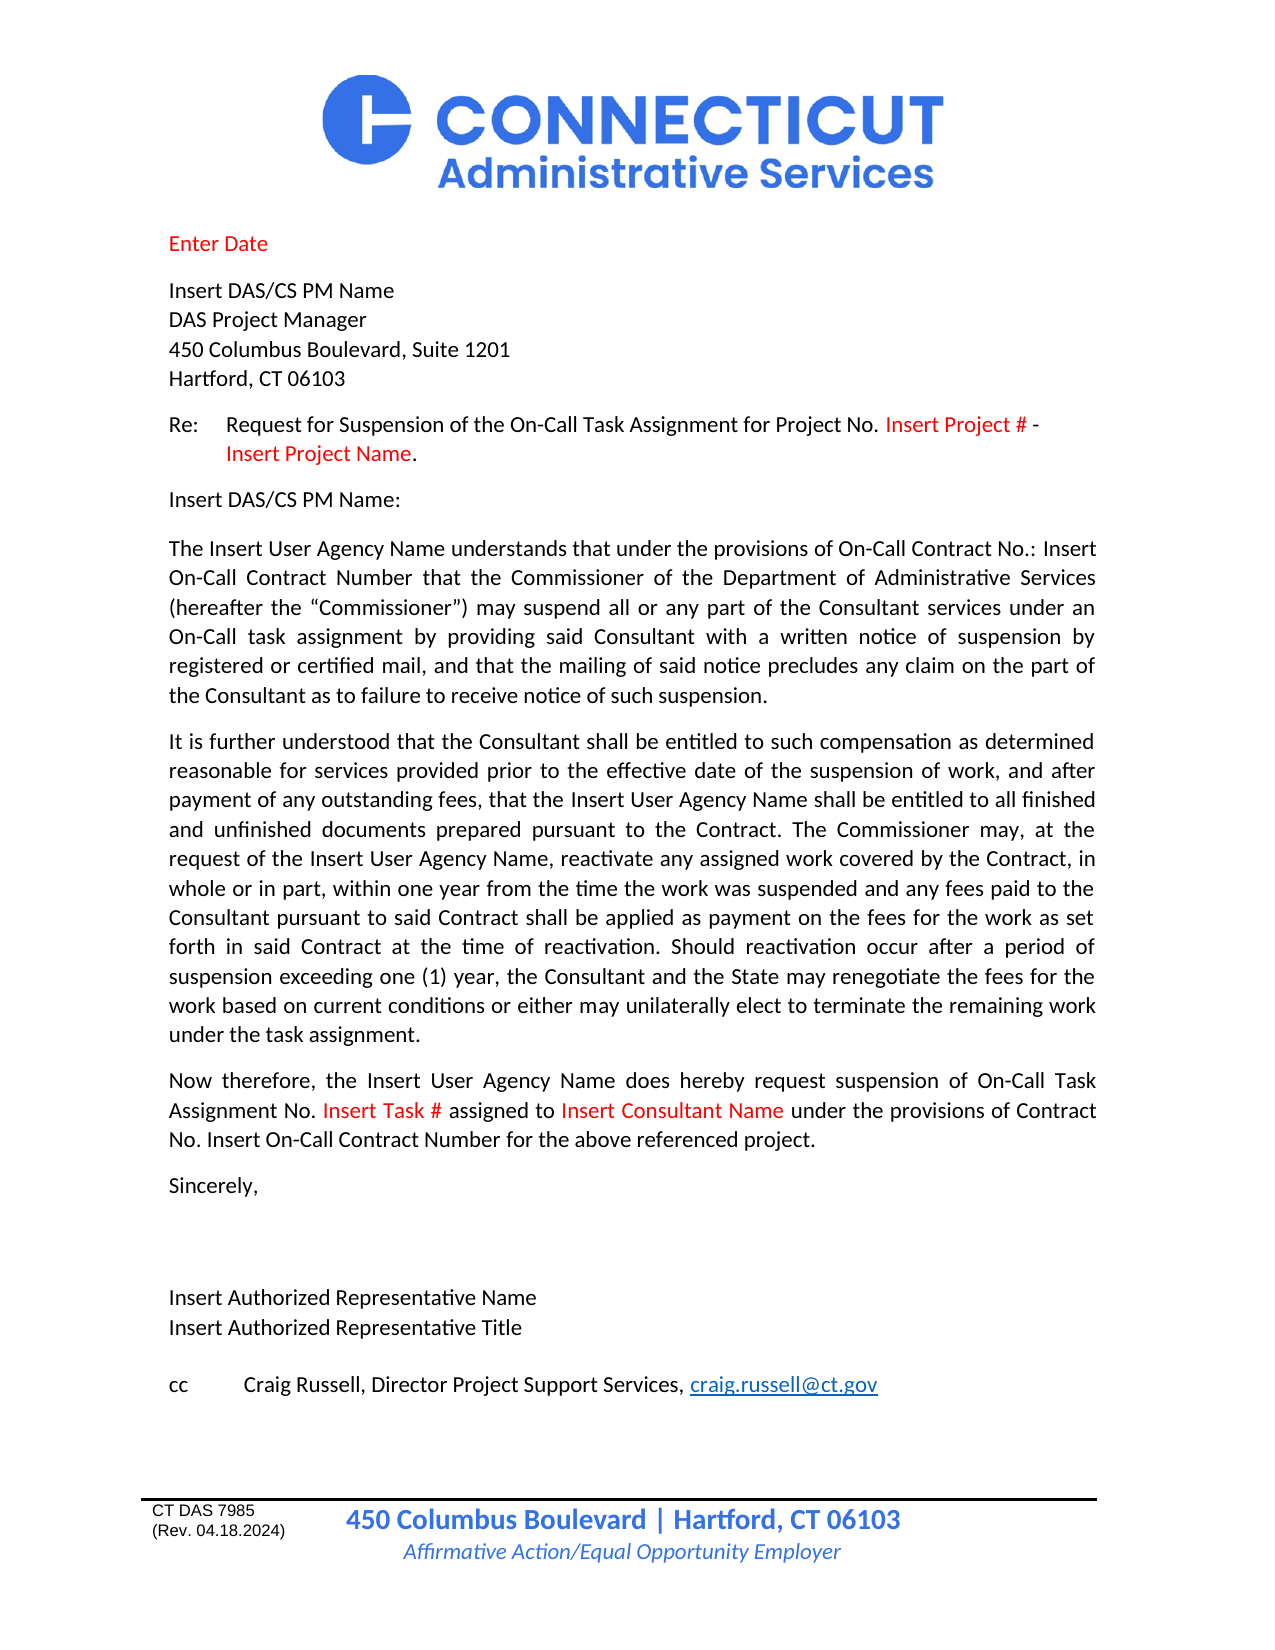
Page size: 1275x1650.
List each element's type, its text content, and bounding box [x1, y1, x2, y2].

text : [169, 486, 1097, 514]
text 450 Columbus Boulevard, Suite 1201 [169, 335, 1097, 363]
text Re: Request for Suspension of the On-Call Task Assignment for Project No. - . [169, 410, 1097, 468]
text DAS Project Manager [169, 305, 1097, 333]
text Now therefore, the does hereby request suspension of On-Call Task Assignment No. assigned to under the provisions of Contract No. for the above referenced project. [169, 1067, 1097, 1153]
picture [322, 75, 944, 188]
text Hartford, CT 06103 [169, 364, 1097, 392]
text The understands that under the provisions of On-Call Contract No.: that the Commissioner of the Department of Administrative Services (hereafter the “Commissioner”) may suspend all or any part of the Consultant services under an On-Call task assignment by providing said Consultant with a written notice of suspension by registered or certified mail, and that the mailing of said notice precludes any claim on the part of the Consultant as to failure to receive notice of such suspension. [169, 534, 1097, 709]
text It is further understood that the Consultant shall be entitled to such compensation as determined reasonable for services provided prior to the effective date of the suspension of work, and after payment of any outstanding fees, that the shall be entitled to all finished and unfinished documents prepared pursuant to the Contract. The Commissioner may, at the request of the , reactivate any assigned work covered by the Contract, in whole or in part, within one year from the time the work was suspended and any fees paid to the Consultant pursuant to said Contract shall be applied as payment on the fees for the work as set forth in said Contract at the time of reactivation. Should reactivation occur after a period of suspension exceeding one (1) year, the Consultant and the State may renegotiate the fees for the work based on current conditions or either may unilaterally elect to terminate the remaining work under the task assignment. [169, 727, 1097, 1049]
text Sincerely, [169, 1171, 1097, 1199]
text cc Craig Russell, Director Project Support Services, craig.russell@ct.gov [169, 1370, 1097, 1398]
